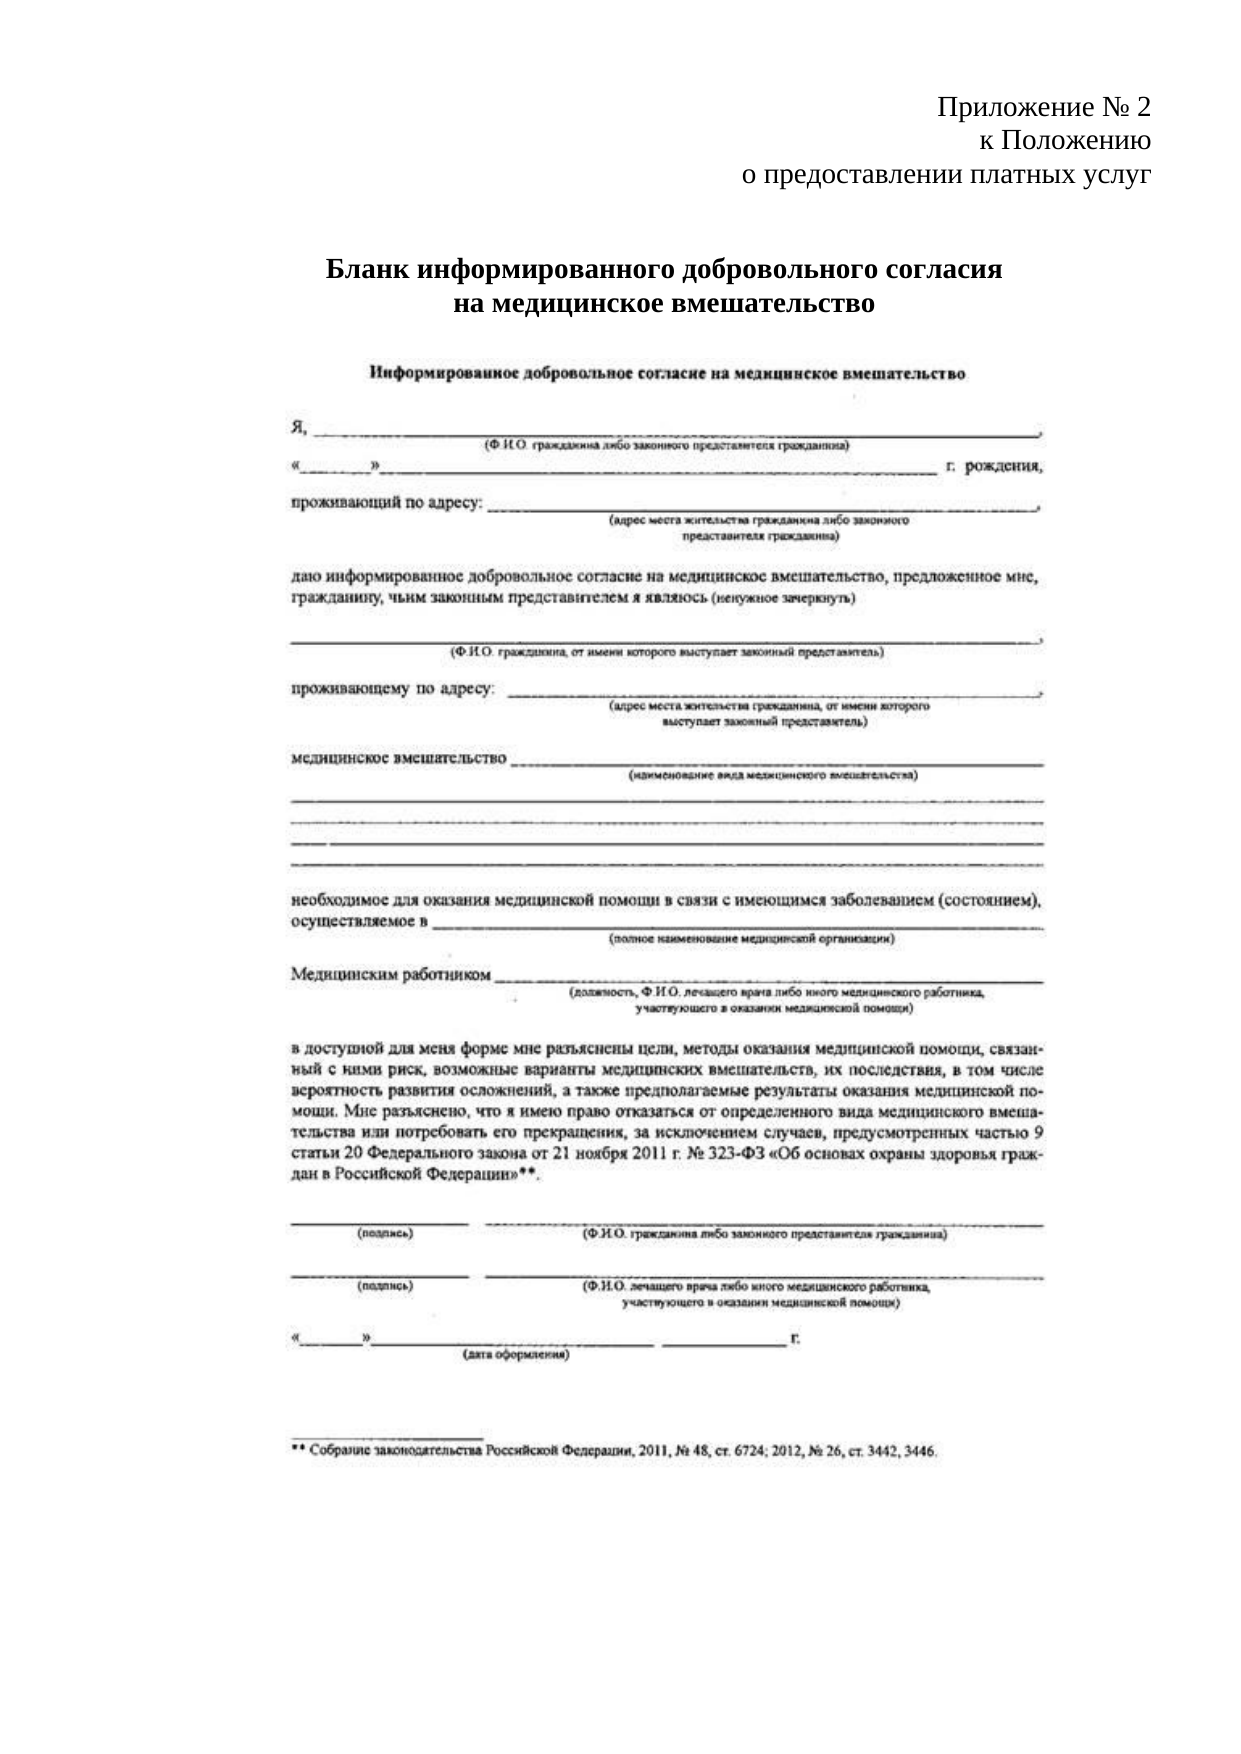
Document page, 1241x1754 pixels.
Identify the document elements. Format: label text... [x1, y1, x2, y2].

picture [273, 358, 1055, 1469]
text Приложение № 2 [177, 89, 1152, 122]
text о предоставлении платных услуг [177, 156, 1152, 189]
text Бланк информированного добровольного согласия [177, 252, 1152, 285]
text к Положению [177, 122, 1152, 156]
text на медицинское вмешательство [177, 285, 1152, 319]
